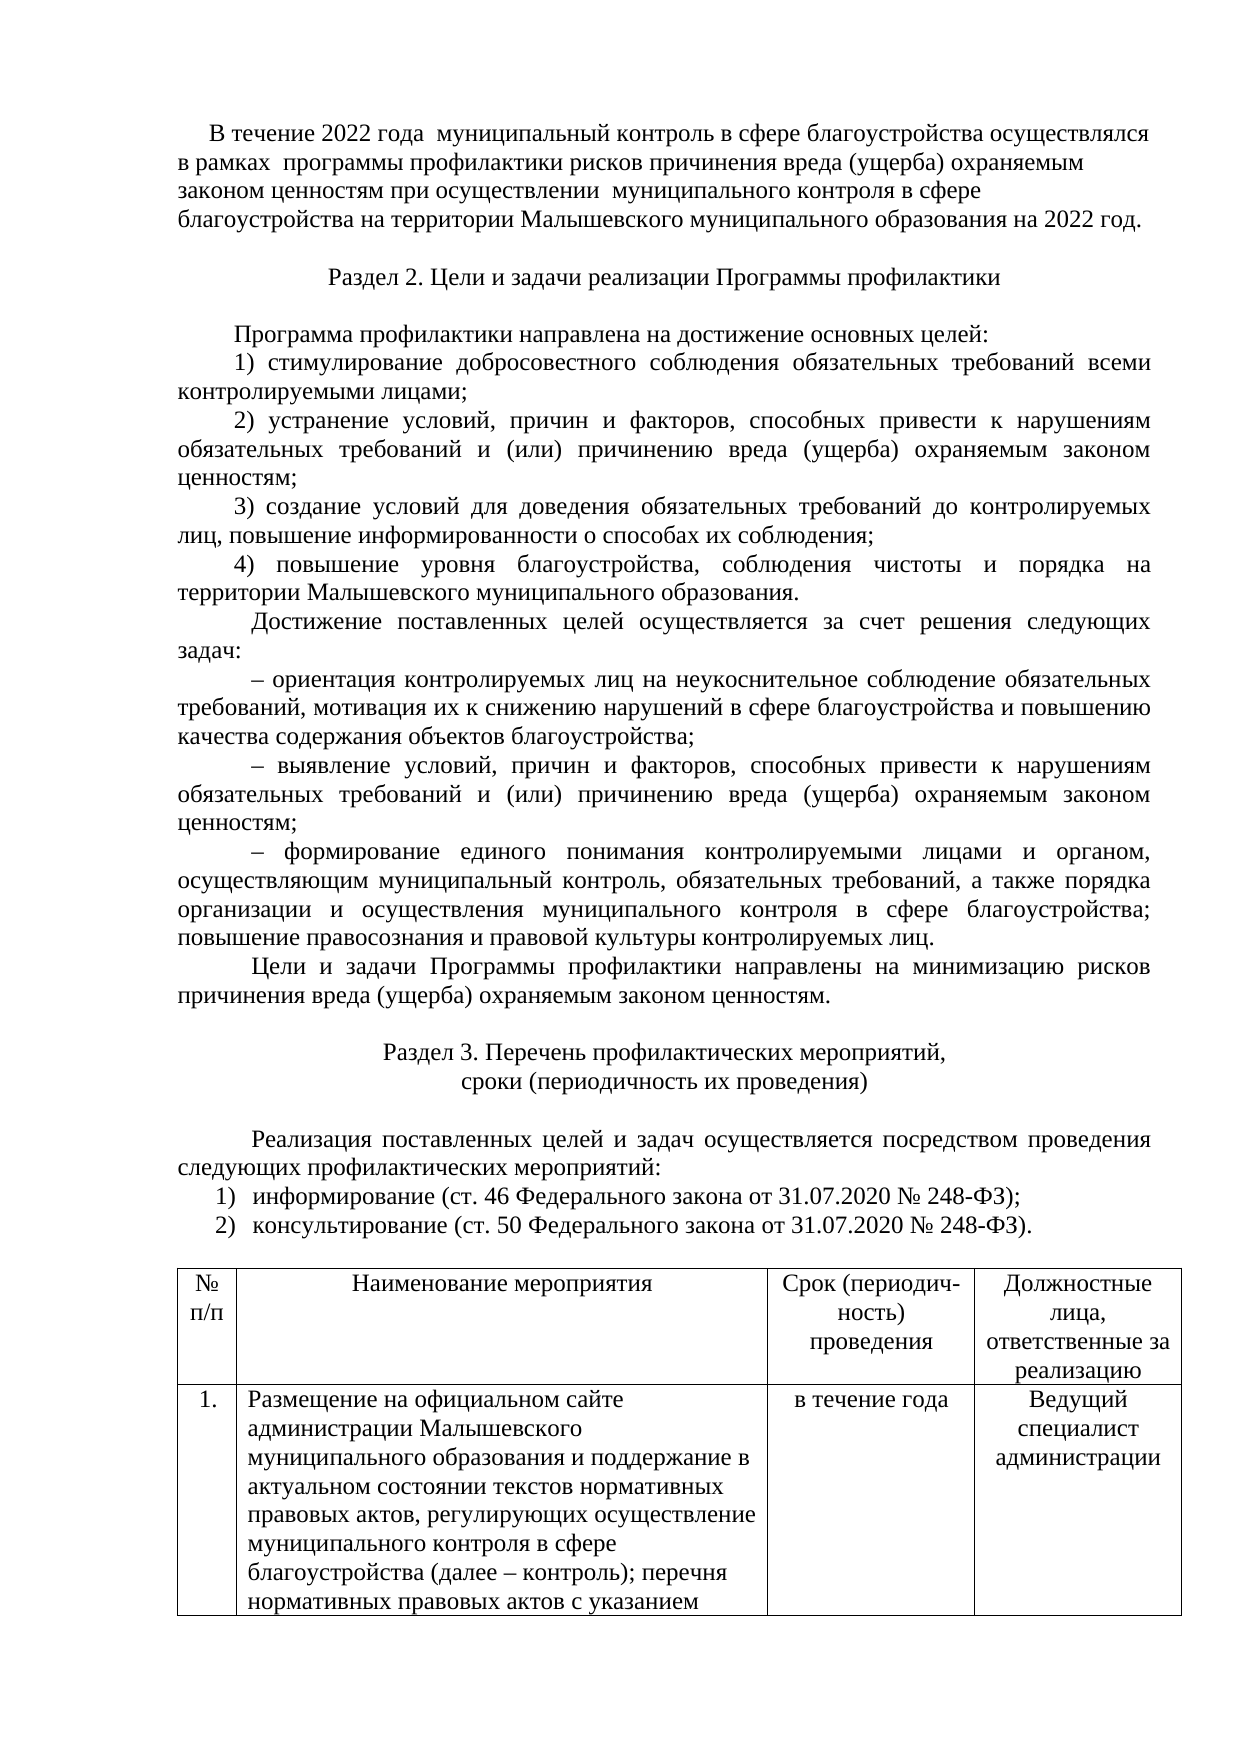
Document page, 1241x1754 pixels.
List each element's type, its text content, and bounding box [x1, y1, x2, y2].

text Программа профилактики направлена на достижение основных целей: [177, 319, 1152, 347]
list консультирование (ст. 50 Федерального закона от 31.07.2020 № 248-ФЗ). [215, 1210, 1152, 1239]
table_cell в течение года [768, 1385, 974, 1614]
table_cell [975, 1385, 1181, 1614]
text Цели и задачи Программы профилактики направлены на минимизацию рисков причинения вреда (ущерба) охраняемым законом ценностям. [177, 951, 1152, 1009]
text В течение 2022 года муниципальный контроль в сфере благоустройства осуществлялся в рамках программы профилактики рисков причинения вреда (ущерба) охраняемым законом ценностям при осуществлении муниципального контроля в сфере благоустройства на территории Малышевского муниципального образования на 2022 год. [177, 118, 1152, 233]
text – ориентация контролируемых лиц на неукоснительное соблюдение обязательных требований, мотивация их к снижению нарушений в сфере благоустройства и повышению качества содержания объектов благоустройства; [177, 664, 1152, 750]
list информирование (ст. 46 Федерального закона от 31.07.2020 № 248-ФЗ); [215, 1181, 1152, 1210]
text Раздел 2. Цели и задачи реализации Программы профилактики [177, 262, 1152, 291]
table_header Должностные лица, ответственные за реализацию [975, 1269, 1181, 1383]
text Реализация поставленных целей и задач осуществляется посредством проведения следующих профилактических мероприятий: [177, 1124, 1152, 1181]
table_cell 1. [178, 1385, 236, 1614]
text 4) повышение уровня благоустройства, соблюдения чистоты и порядка на территории Малышевского муниципального образования. [177, 549, 1152, 606]
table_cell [237, 1385, 767, 1614]
table_header Наименование мероприятия [237, 1269, 767, 1383]
table_header Срок (периодич-ность) проведения [768, 1269, 974, 1383]
text Раздел 3. Перечень профилактических мероприятий, [177, 1037, 1152, 1066]
text 2) устранение условий, причин и факторов, способных привести к нарушениям обязательных требований и (или) причинению вреда (ущерба) охраняемым законом ценностям; [177, 405, 1152, 491]
text – выявление условий, причин и факторов, способных привести к нарушениям обязательных требований и (или) причинению вреда (ущерба) охраняемым законом ценностям; [177, 750, 1152, 836]
table_header № п/п [178, 1269, 236, 1383]
text – формирование единого понимания контролируемыми лицами и органом, осуществляющим муниципальный контроль, обязательных требований, а также порядка организации и осуществления муниципального контроля в сфере благоустройства; повышение правосознания и правовой культуры контролируемых лиц. [177, 836, 1152, 951]
text 3) создание условий для доведения обязательных требований до контролируемых лиц, повышение информированности о способах их соблюдения; [177, 491, 1152, 549]
text 1) стимулирование добросовестного соблюдения обязательных требований всеми контролируемыми лицами; [177, 347, 1152, 405]
text Достижение поставленных целей осуществляется за счет решения следующих задач: [177, 606, 1152, 664]
text сроки (периодичность их проведения) [177, 1066, 1152, 1095]
